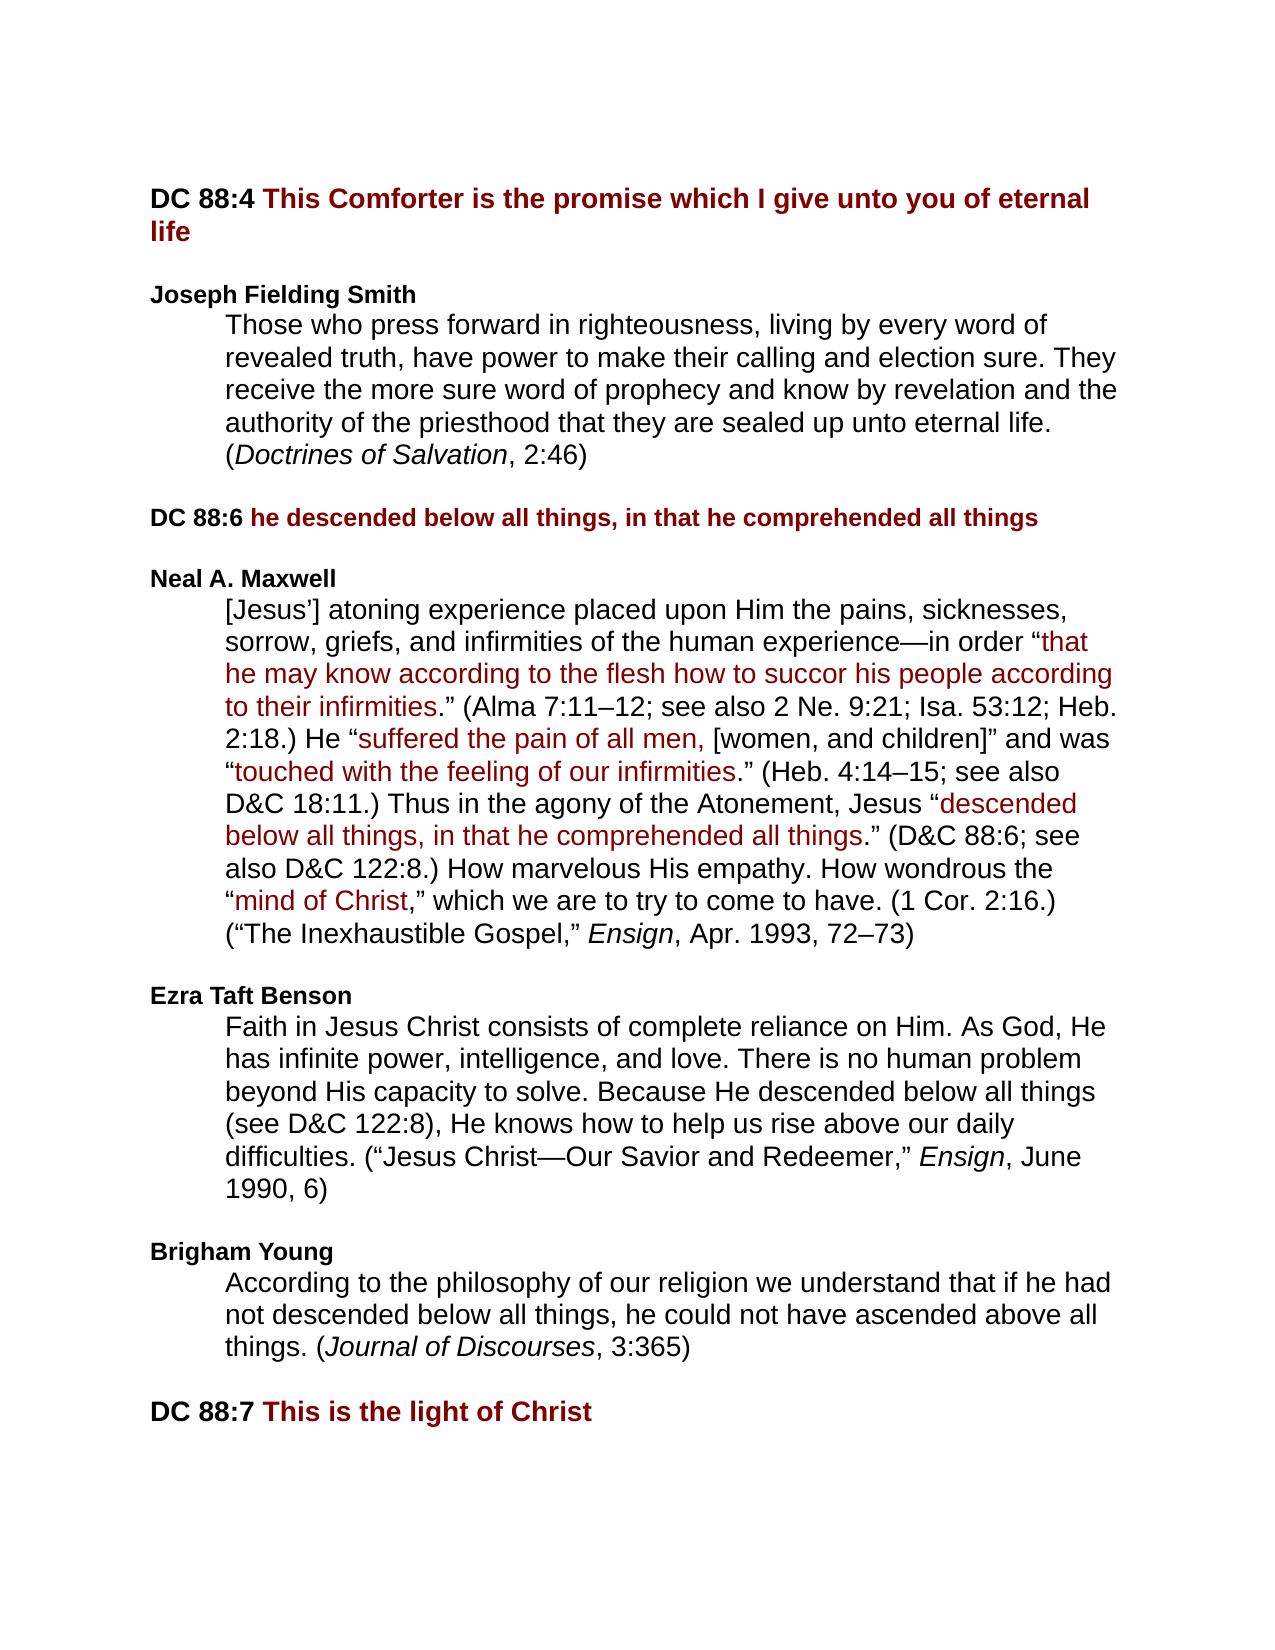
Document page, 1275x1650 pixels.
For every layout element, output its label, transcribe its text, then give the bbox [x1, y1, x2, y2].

text Ezra Taft Benson [150, 981, 1125, 1010]
text Brigham Young [150, 1237, 1125, 1266]
text Those who press forward in righteousness, living by every word of revealed truth, have power to make their calling and election sure. They receive the more sure word of prophecy and know by revelation and the authority of the priesthood that they are sealed up unto eternal life. (Doctrines of Salvation, 2:46) [225, 308, 1125, 470]
text Faith in Jesus Christ consists of complete reliance on Him. As God, He has infinite power, intelligence, and love. There is no human problem beyond His capacity to solve. Because He descended below all things (see D&C 122:8), He knows how to help us rise above our daily difficulties. (“Jesus Christ—Our Savior and Redeemer,” Ensign, June 1990, 6) [225, 1010, 1125, 1204]
text DC 88:4 This Comforter is the promise which I give unto you of eternal life [150, 182, 1125, 247]
text Neal A. Maxwell [150, 564, 1125, 593]
text Joseph Fielding Smith [150, 279, 1125, 308]
text DC 88:7 This is the light of Christ [150, 1395, 1125, 1428]
text [Jesus’] atoning experience placed upon Him the pains, sicknesses, sorrow, griefs, and infirmities of the human experience—in order “that he may know according to the flesh how to succor his people according to their infirmities.” (Alma 7:11–12; see also 2 Ne. 9:21; Isa. 53:12; Heb. 2:18.) He “suffered the pain of all men, [women, and children]” and was “touched with the feeling of our infirmities.” (Heb. 4:14–15; see also D&C 18:11.) Thus in the agony of the Atonement, Jesus “descended below all things, in that he comprehended all things.” (D&C 88:6; see also D&C 122:8.) How marvelous His empathy. How wondrous the “mind of Christ,” which we are to try to come to have. (1 Cor. 2:16.) (“The Inexhaustible Gospel,” Ensign, Apr. 1993, 72–73) [225, 593, 1125, 949]
text According to the philosophy of our religion we understand that if he had not descended below all things, he could not have ascended above all things. (Journal of Discourses, 3:365) [225, 1266, 1125, 1363]
text DC 88:6 he descended below all things, in that he comprehended all things [150, 503, 1125, 531]
